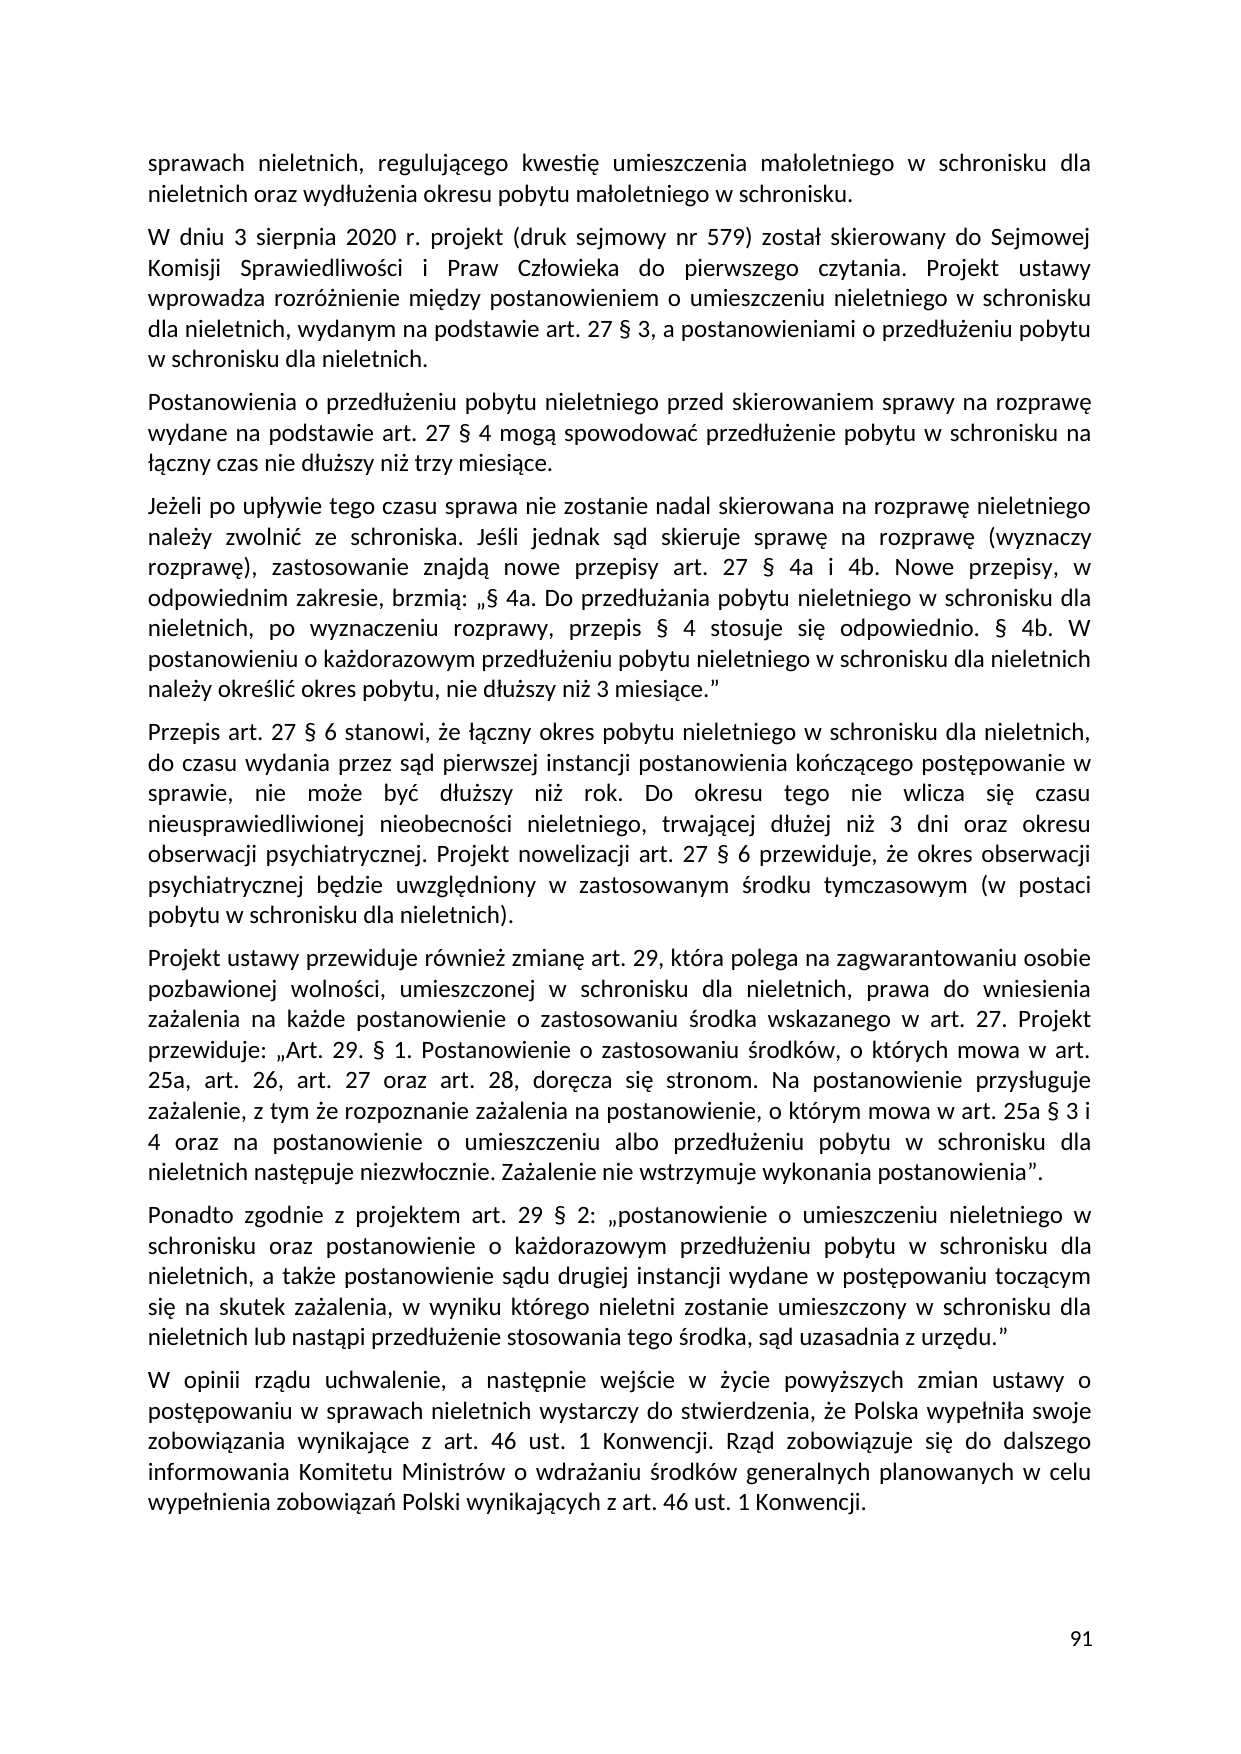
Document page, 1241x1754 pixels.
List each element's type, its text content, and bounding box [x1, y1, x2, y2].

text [148, 148, 1093, 209]
text Projekt ustawy przewiduje również zmianę art. 29, która polega na zagwarantowaniu osobie pozbawionej wolności, umieszczonej w schronisku dla nieletnich, prawa do wniesienia zażalenia na każde postanowienie o zastosowaniu środka wskazanego w art. 27. Projekt przewiduje: „Art. 29. § 1. Postanowienie o zastosowaniu środków, o których mowa w art. 25a, art. 26, art. 27 oraz art. 28, doręcza się stronom. Na postanowienie przysługuje zażalenie, z tym że rozpoznanie zażalenia na postanowienie, o którym mowa w art. 25a § 3 i 4 oraz na postanowienie o umieszczeniu albo przedłużeniu pobytu w schronisku dla nieletnich następuje niezwłocznie. Zażalenie nie wstrzymuje wykonania postanowienia”. [148, 943, 1093, 1187]
text Postanowienia o przedłużeniu pobytu nieletniego przed skierowaniem sprawy na rozprawę wydane na podstawie art. 27 § 4 mogą spowodować przedłużenie pobytu w schronisku na łączny czas nie dłuższy niż trzy miesiące. [148, 386, 1093, 478]
text Ponadto zgodnie z projektem art. 29 § 2: „postanowienie o umieszczeniu nieletniego w schronisku oraz postanowienie o każdorazowym przedłużeniu pobytu w schronisku dla nieletnich, a także postanowienie sądu drugiej instancji wydane w postępowaniu toczącym się na skutek zażalenia, w wyniku którego nieletni zostanie umieszczony w schronisku dla nieletnich lub nastąpi przedłużenie stosowania tego środka, sąd uzasadnia z urzędu.” [148, 1199, 1093, 1352]
text W dniu 3 sierpnia 2020 r. projekt (druk sejmowy nr 579) został skierowany do Sejmowej Komisji Sprawiedliwości i Praw Człowieka do pierwszego czytania. Projekt ustawy wprowadza rozróżnienie między postanowieniem o umieszczeniu nieletniego w schronisku dla nieletnich, wydanym na podstawie art. 27 § 3, a postanowieniami o przedłużeniu pobytu w schronisku dla nieletnich. [148, 221, 1093, 374]
text Przepis art. 27 § 6 stanowi, że łączny okres pobytu nieletniego w schronisku dla nieletnich, do czasu wydania przez sąd pierwszej instancji postanowienia kończącego postępowanie w sprawie, nie może być dłuższy niż rok. Do okresu tego nie wlicza się czasu nieusprawiedliwionej nieobecności nieletniego, trwającej dłużej niż 3 dni oraz okresu obserwacji psychiatrycznej. Projekt nowelizacji art. 27 § 6 przewiduje, że okres obserwacji psychiatrycznej będzie uwzględniony w zastosowanym środku tymczasowym (w postaci pobytu w schronisku dla nieletnich). [148, 716, 1093, 930]
text W opinii rządu uchwalenie, a następnie wejście w życie powyższych zmian ustawy o postępowaniu w sprawach nieletnich wystarczy do stwierdzenia, że Polska wypełniła swoje zobowiązania wynikające z art. 46 ust. 1 Konwencji. Rząd zobowiązuje się do dalszego informowania Komitetu Ministrów o wdrażaniu środków generalnych planowanych w celu wypełnienia zobowiązań Polski wynikających z art. 46 ust. 1 Konwencji. [148, 1364, 1093, 1517]
text Jeżeli po upływie tego czasu sprawa nie zostanie nadal skierowana na rozprawę nieletniego należy zwolnić ze schroniska. Jeśli jednak sąd skieruje sprawę na rozprawę (wyznaczy rozprawę), zastosowanie znajdą nowe przepisy art. 27 § 4a i 4b. Nowe przepisy, w odpowiednim zakresie, brzmią: „§ 4a. Do przedłużania pobytu nieletniego w schronisku dla nieletnich, po wyznaczeniu rozprawy, przepis § 4 stosuje się odpowiednio. § 4b. W postanowieniu o każdorazowym przedłużeniu pobytu nieletniego w schronisku dla nieletnich należy określić okres pobytu, nie dłuższy niż 3 miesiące.” [148, 490, 1093, 704]
